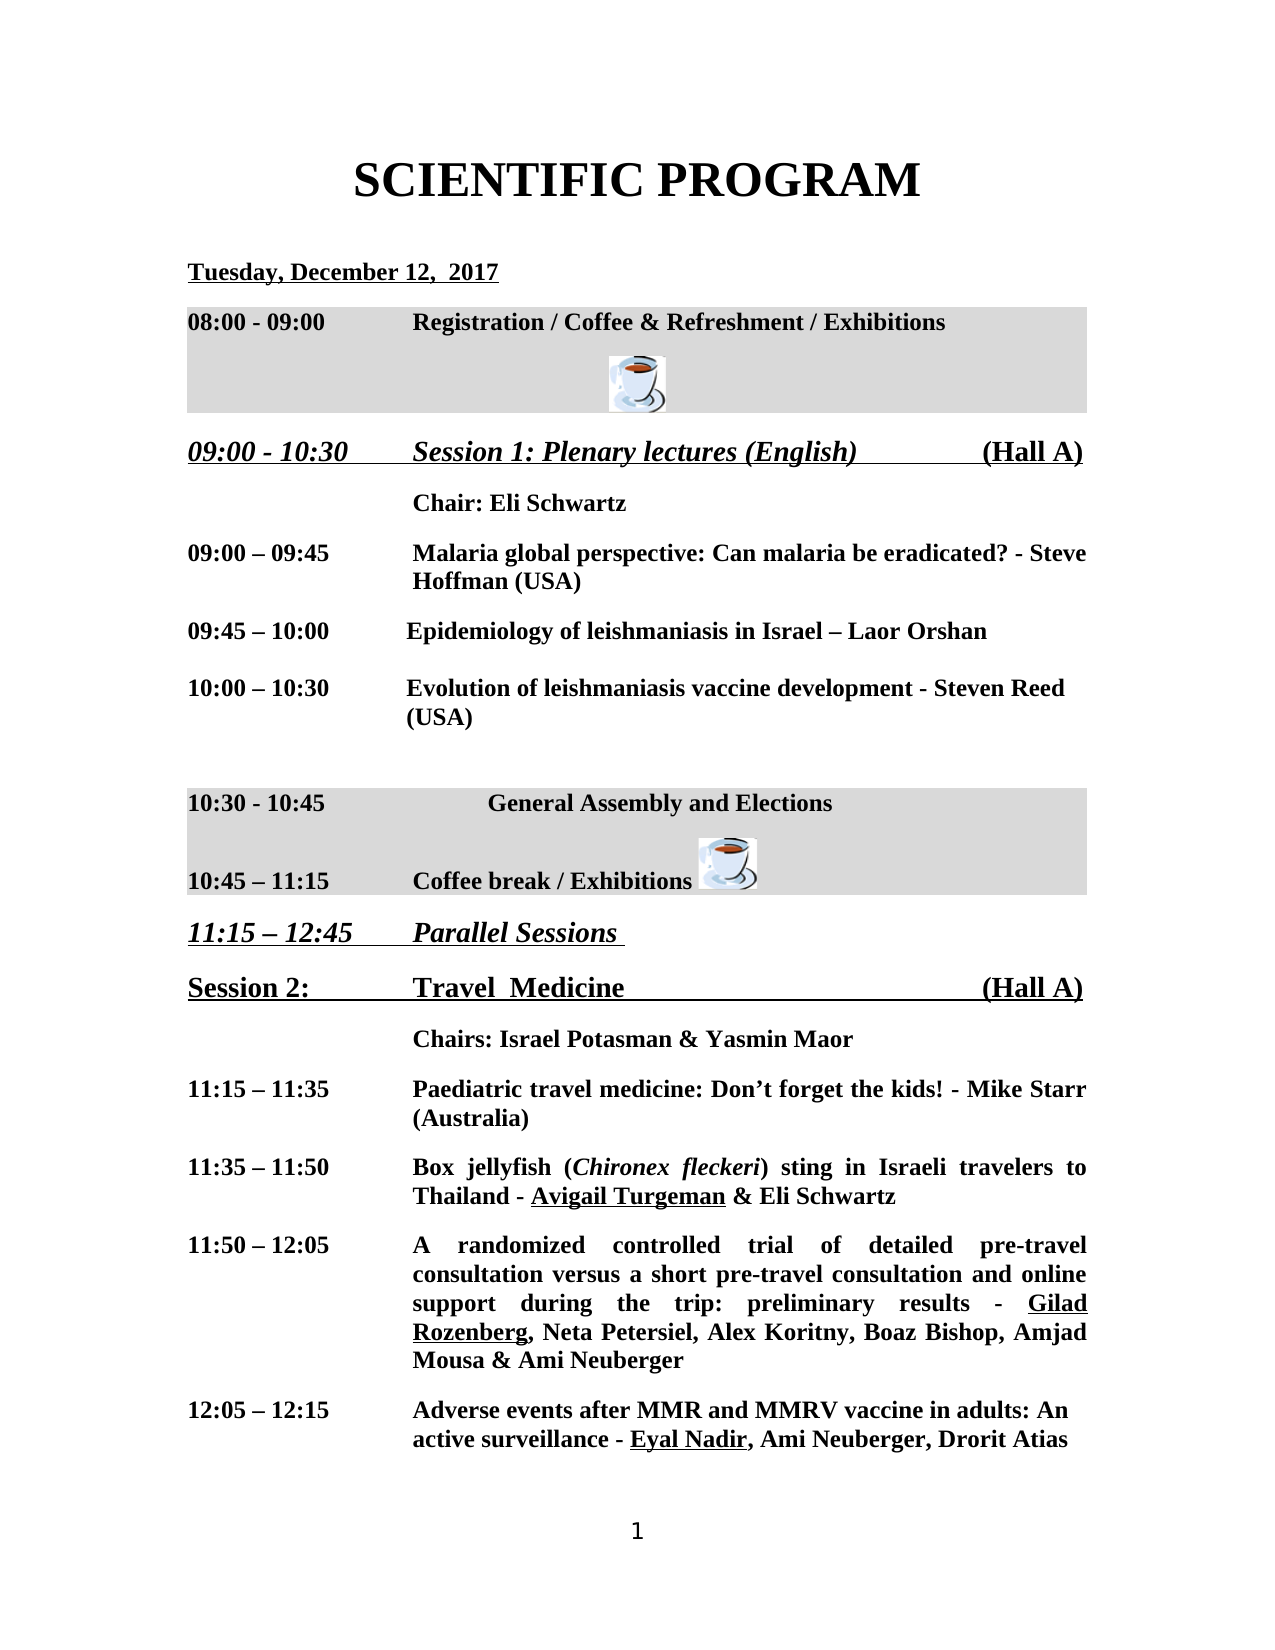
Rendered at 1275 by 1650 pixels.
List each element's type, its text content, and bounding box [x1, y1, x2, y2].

picture [698, 838, 758, 890]
text Tuesday, December 12, 2017 [187, 257, 1087, 286]
text Session 2: Travel Medicine (Hall A) [187, 970, 1087, 1003]
text 09:00 – 09:45 Malaria global perspective: Can malaria be eradicated? - Steve Hoffman (USA) [187, 538, 1087, 595]
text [187, 1395, 1087, 1453]
text 11:35 – 11:50 Box jellyfish (Chironex fleckeri) sting in Israeli travelers to Thailand - Avigail Turgeman & Eli Schwartz [187, 1152, 1087, 1210]
text Chairs: Israel Potasman & Yasmin Maor [187, 1024, 1087, 1053]
text 11:15 – 12:45 Parallel Sessions [187, 916, 1087, 949]
text 08:00 - 09:00 Registration / Coffee & Refreshment / Exhibitions [187, 307, 1087, 335]
text Chair: Eli Schwartz [187, 488, 1087, 517]
text 11:50 – 12:05 A randomized controlled trial of detailed pre-travel consultation versus a short pre-travel consultation and online support during the trip: preliminary results - Gilad Rozenberg, Neta Petersiel, Alex Koritny, Boaz Bishop, Amjad Mousa & Ami Neuberger [187, 1231, 1087, 1374]
text 11:15 – 11:35 Paediatric travel medicine: Don’t forget the kids! - Mike Starr (Australia) [187, 1074, 1087, 1131]
text 09:00 - 10:30 Session 1: Plenary lectures (English) (Hall A) [187, 434, 1087, 467]
text 10:30 - 10:45 General Assembly and Elections [187, 788, 1087, 817]
text SCIENTIFIC PROGRAM [187, 150, 1087, 207]
picture [609, 356, 666, 413]
text 09:45 – 10:00 Epidemiology of leishmaniasis in Israel – Laor Orshan [187, 616, 1087, 645]
text 10:00 – 10:30 Evolution of leishmaniasis vaccine development - Steven Reed (USA) [187, 673, 1087, 731]
text 10:45 – 11:15 Coffee break / Exhibitions [187, 838, 1087, 895]
